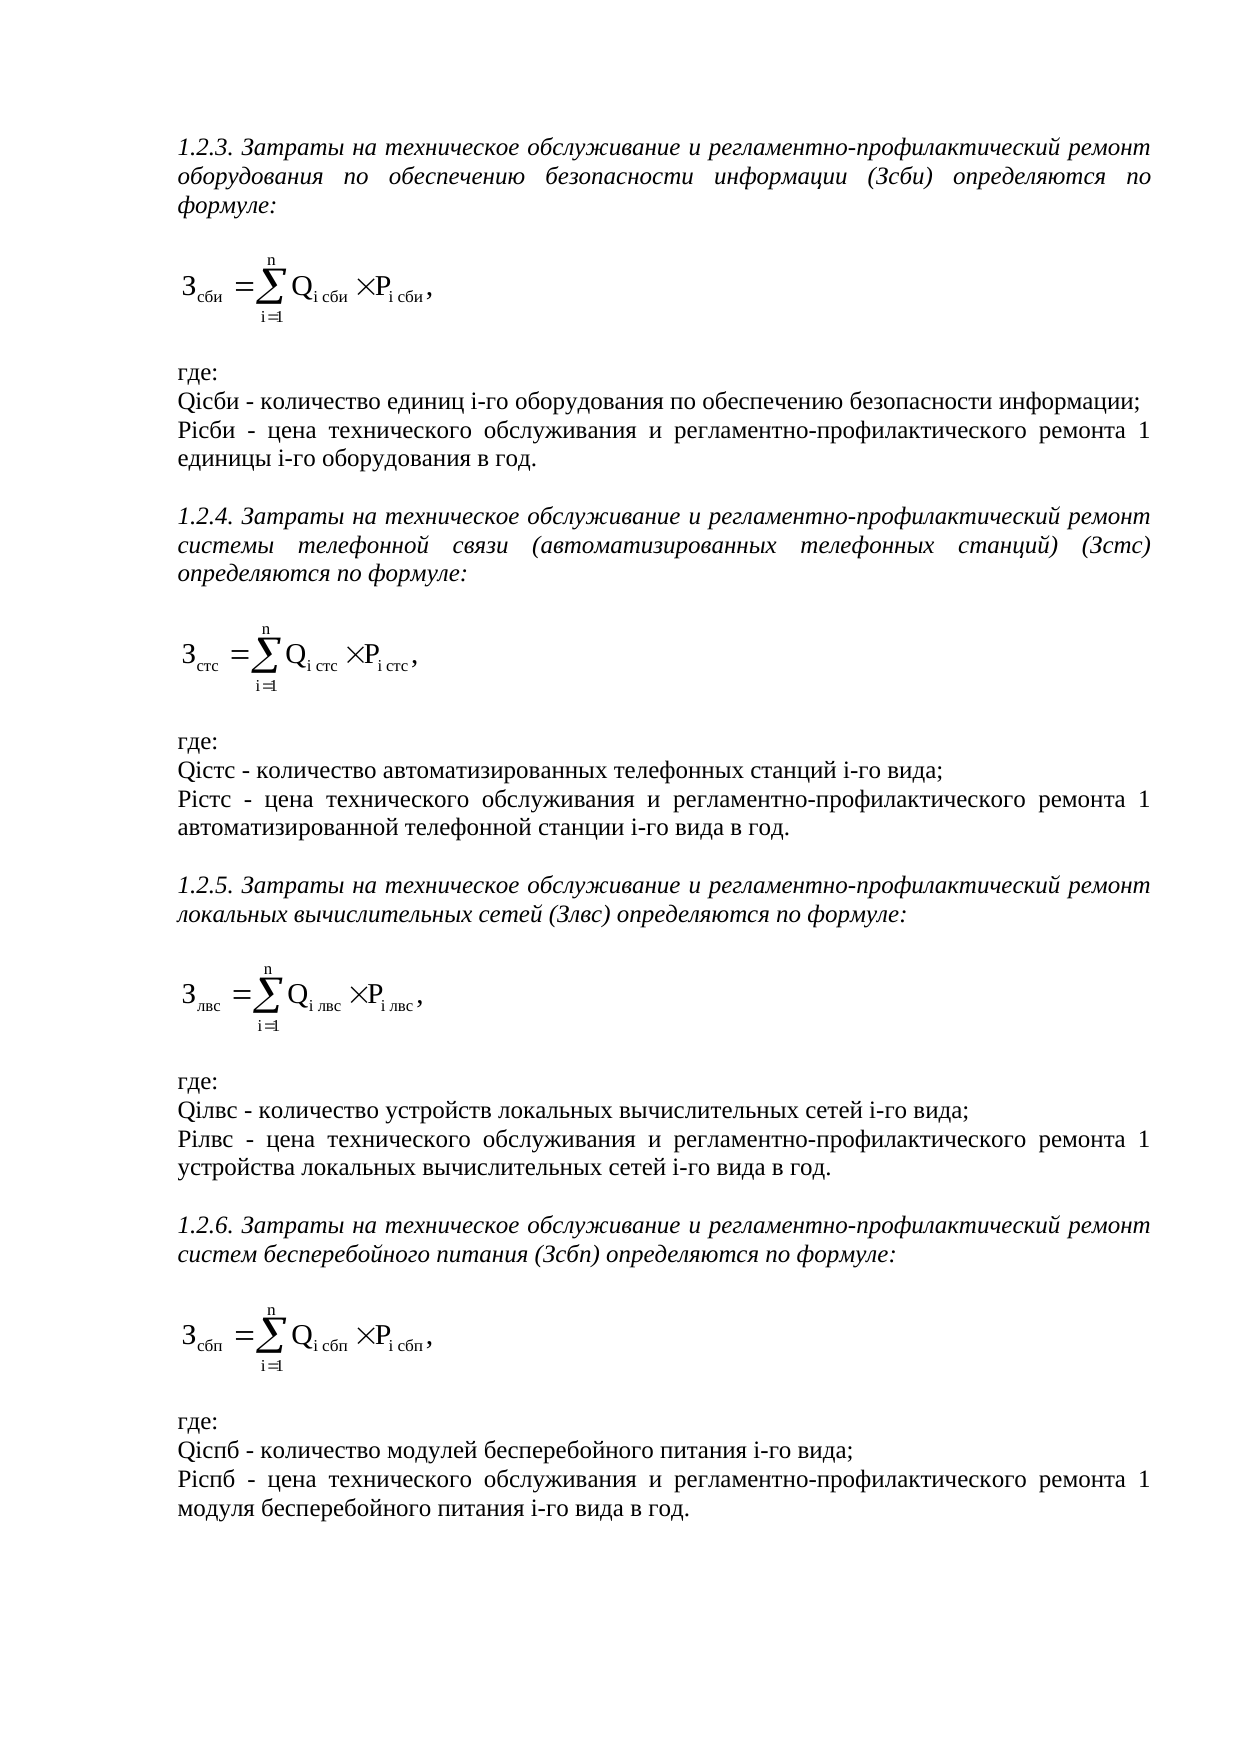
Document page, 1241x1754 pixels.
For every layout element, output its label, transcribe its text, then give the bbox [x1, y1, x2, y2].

text Piлвс - цена технического обслуживания и регламентно-профилактического ремонта 1 устройства локальных вычислительных сетей i-го вида в год. [177, 1124, 1152, 1181]
text Qiлвс - количество устройств локальных вычислительных сетей i-го вида; [177, 1095, 1152, 1124]
text Piстс - цена технического обслуживания и регламентно-профилактического ремонта 1 автоматизированной телефонной станции i-го вида в год. [177, 784, 1152, 841]
text 1.2.6. Затраты на техническое обслуживание и регламентно-профилактический ремонт систем бесперебойного питания (Зсбп) определяются по формуле: [177, 1210, 1152, 1267]
text где: [177, 1406, 1152, 1435]
text Qiстс - количество автоматизированных телефонных станций i-го вида; [177, 755, 1152, 784]
text Qiсби - количество единиц i-го оборудования по обеспечению безопасности информации; [177, 386, 1152, 415]
text 1.2.5. Затраты на техническое обслуживание и регламентно-профилактический ремонт локальных вычислительных сетей (Злвс) определяются по формуле: [177, 870, 1152, 927]
text 1.2.3. Затраты на техническое обслуживание и регламентно-профилактический ремонт оборудования по обеспечению безопасности информации (Зсби) определяются по формуле: [177, 132, 1152, 218]
text где: [177, 726, 1152, 755]
text 1.2.4. Затраты на техническое обслуживание и регламентно-профилактический ремонт системы телефонной связи (автоматизированных телефонных станций) (Зстс) определяются по формуле: [177, 501, 1152, 587]
text Qiспб - количество модулей бесперебойного питания i-го вида; [177, 1435, 1152, 1464]
text Piсби - цена технического обслуживания и регламентно-профилактического ремонта 1 единицы i-го оборудования в год. [177, 415, 1152, 472]
text Piспб - цена технического обслуживания и регламентно-профилактического ремонта 1 модуля бесперебойного питания i-го вида в год. [177, 1464, 1152, 1521]
text где: [177, 357, 1152, 386]
text где: [177, 1066, 1152, 1095]
